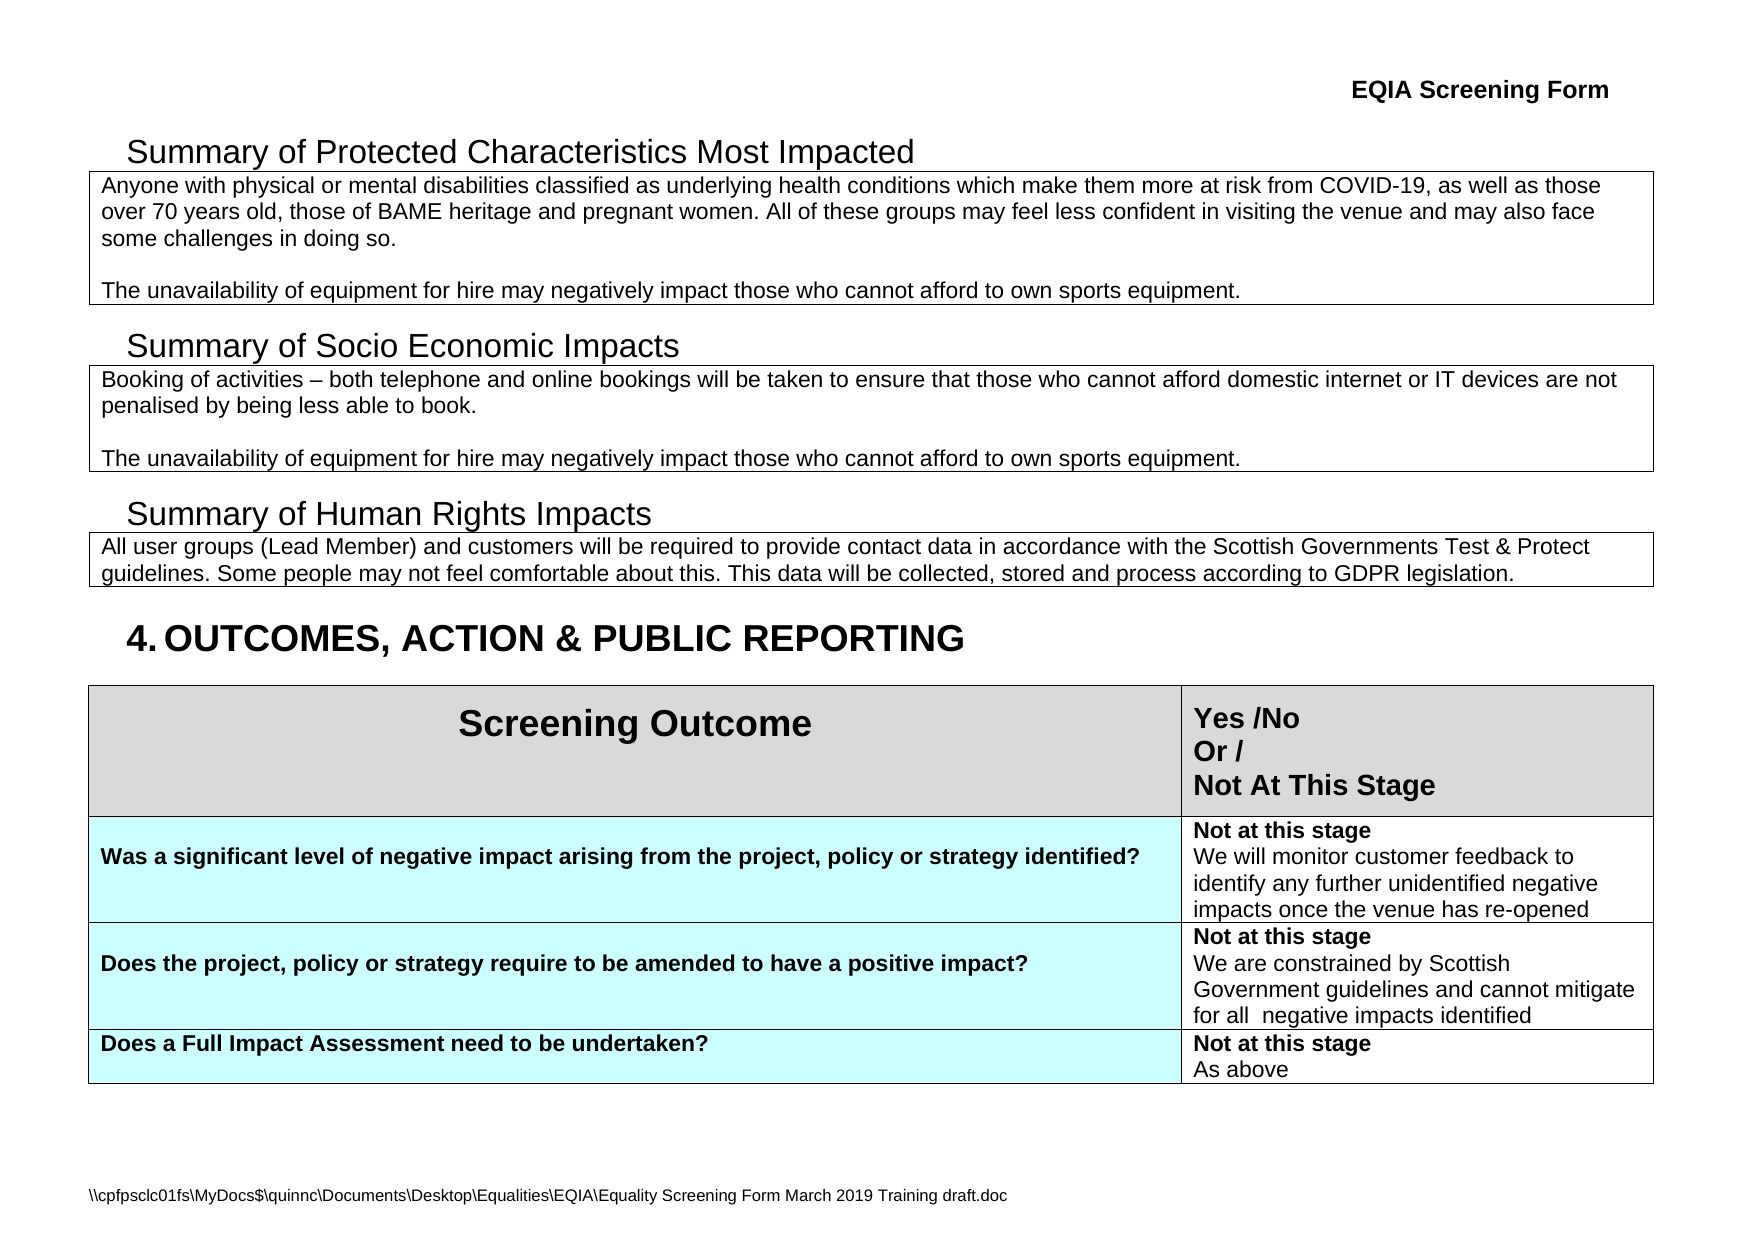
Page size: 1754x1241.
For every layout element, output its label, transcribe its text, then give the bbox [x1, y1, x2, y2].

text Summary of Protected Characteristics Most Impacted [126, 132, 1709, 171]
table_header Yes /No Or / Not At This Stage [1182, 686, 1653, 816]
table_header Anyone with physical or mental disabilities classified as underlying health conditions which make them more at risk from COVID-19, as well as those over 70 years old, those of BAME heritage and pregnant women. All of these groups may feel less confident in visiting the venue and may also face some challenges in doing so. The unavailability of equipment for hire may negatively impact those who cannot afford to own sports equipment. [90, 172, 1653, 304]
table_cell Not at this stage We will monitor customer feedback to identify any further unidentified negative impacts once the venue has re-opened [1182, 817, 1653, 922]
table_header Screening Outcome [89, 686, 1181, 816]
table_cell Does a Full Impact Assessment need to be undertaken? [89, 1030, 1181, 1082]
table_cell Was a significant level of negative impact arising from the project, policy or strategy identified? [89, 817, 1181, 922]
subtitle OUTCOMES, ACTION & PUBLIC REPORTING [126, 616, 1709, 659]
table_header Booking of activities – both telephone and online bookings will be taken to ensure that those who cannot afford domestic internet or IT devices are not penalised by being less able to book. The unavailability of equipment for hire may negatively impact those who cannot afford to own sports equipment. [90, 366, 1653, 471]
table_cell Not at this stage We are constrained by Scottish Government guidelines and cannot mitigate for all negative impacts identified [1182, 923, 1653, 1029]
text Summary of Socio Economic Impacts [126, 326, 1709, 365]
table_cell Not at this stage As above [1182, 1030, 1653, 1082]
text Summary of Human Rights Impacts [126, 494, 1709, 532]
table_cell Does the project, policy or strategy require to be amended to have a positive impact? [89, 923, 1181, 1029]
table_header All user groups (Lead Member) and customers will be required to provide contact data in accordance with the Scottish Governments Test & Protect guidelines. Some people may not feel comfortable about this. This data will be collected, stored and process according to GDPR legislation. [90, 533, 1653, 586]
